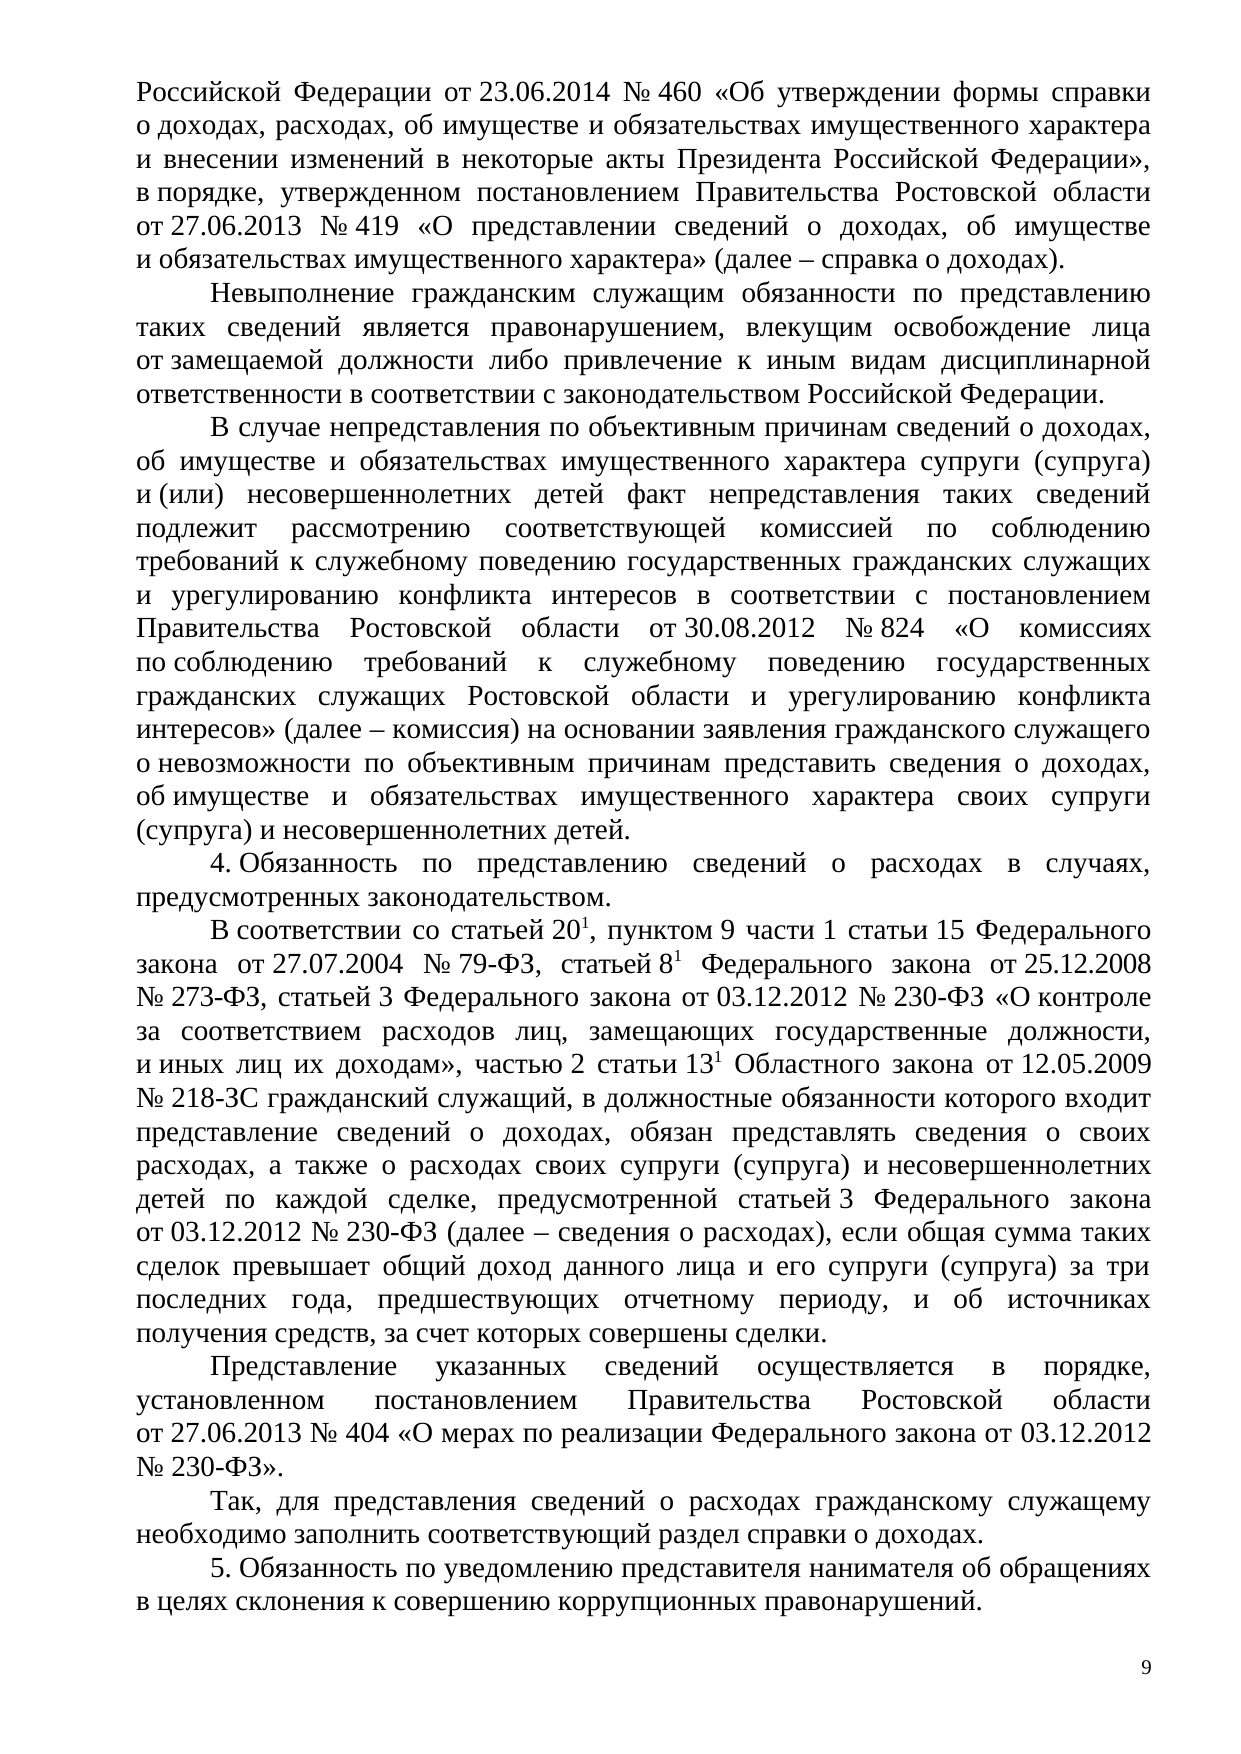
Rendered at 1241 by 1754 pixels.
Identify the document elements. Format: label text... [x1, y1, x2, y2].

text Так, для представления сведений о расходах гражданскому служащему необходимо заполнить соответствующий раздел справки о доходах. [136, 1483, 1152, 1550]
text В соответствии со статьей 201, пунктом 9 части 1 статьи 15 Федерального закона от 27.07.2004 № 79-ФЗ, статьей 81 Федерального закона от 25.12.2008 № 273-ФЗ, статьей 3 Федерального закона от 03.12.2012 № 230-ФЗ «О контроле за соответствием расходов лиц, замещающих государственные должности, и иных лиц их доходам», частью 2 статьи 131 Областного закона от 12.05.2009 № 218-ЗС гражданский служащий, в должностные обязанности которого входит представление сведений о доходах, обязан представлять сведения о своих расходах, а также о расходах своих супруги (супруга) и несовершеннолетних детей по каждой сделке, предусмотренной статьей 3 Федерального закона от 03.12.2012 № 230-ФЗ (далее – сведения о расходах), если общая сумма таких сделок превышает общий доход данного лица и его супруги (супруга) за три последних года, предшествующих отчетному периоду, и об источниках получения средств, за счет которых совершены сделки. [136, 912, 1152, 1348]
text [136, 74, 1152, 275]
text Представление указанных сведений осуществляется в порядке, установленном постановлением Правительства Ростовской области от 27.06.2013 № 404 «О мерах по реализации Федерального закона от 03.12.2012 № 230-ФЗ». [136, 1348, 1152, 1483]
text Невыполнение гражданским служащим обязанности по представлению таких сведений является правонарушением, влекущим освобождение лица от замещаемой должности либо привлечение к иным видам дисциплинарной ответственности в соответствии с законодательством Российской Федерации. [136, 275, 1152, 409]
text 5. Обязанность по уведомлению представителя нанимателя об обращениях в целях склонения к совершению коррупционных правонарушений. [136, 1550, 1152, 1617]
text В случае непредставления по объективным причинам сведений о доходах, об имуществе и обязательствах имущественного характера супруги (супруга) и (или) несовершеннолетних детей факт непредставления таких сведений подлежит рассмотрению соответствующей комиссией по соблюдению требований к служебному поведению государственных гражданских служащих и урегулированию конфликта интересов в соответствии с постановлением Правительства Ростовской области от 30.08.2012 № 824 «О комиссиях по соблюдению требований к служебному поведению государственных гражданских служащих Ростовской области и урегулированию конфликта интересов» (далее – комиссия) на основании заявления гражданского служащего о невозможности по объективным причинам представить сведения о доходах, об имуществе и обязательствах имущественного характера своих супруги (супруга) и несовершеннолетних детей. [136, 409, 1152, 845]
text 4. Обязанность по представлению сведений о расходах в случаях, предусмотренных законодательством. [136, 845, 1152, 912]
